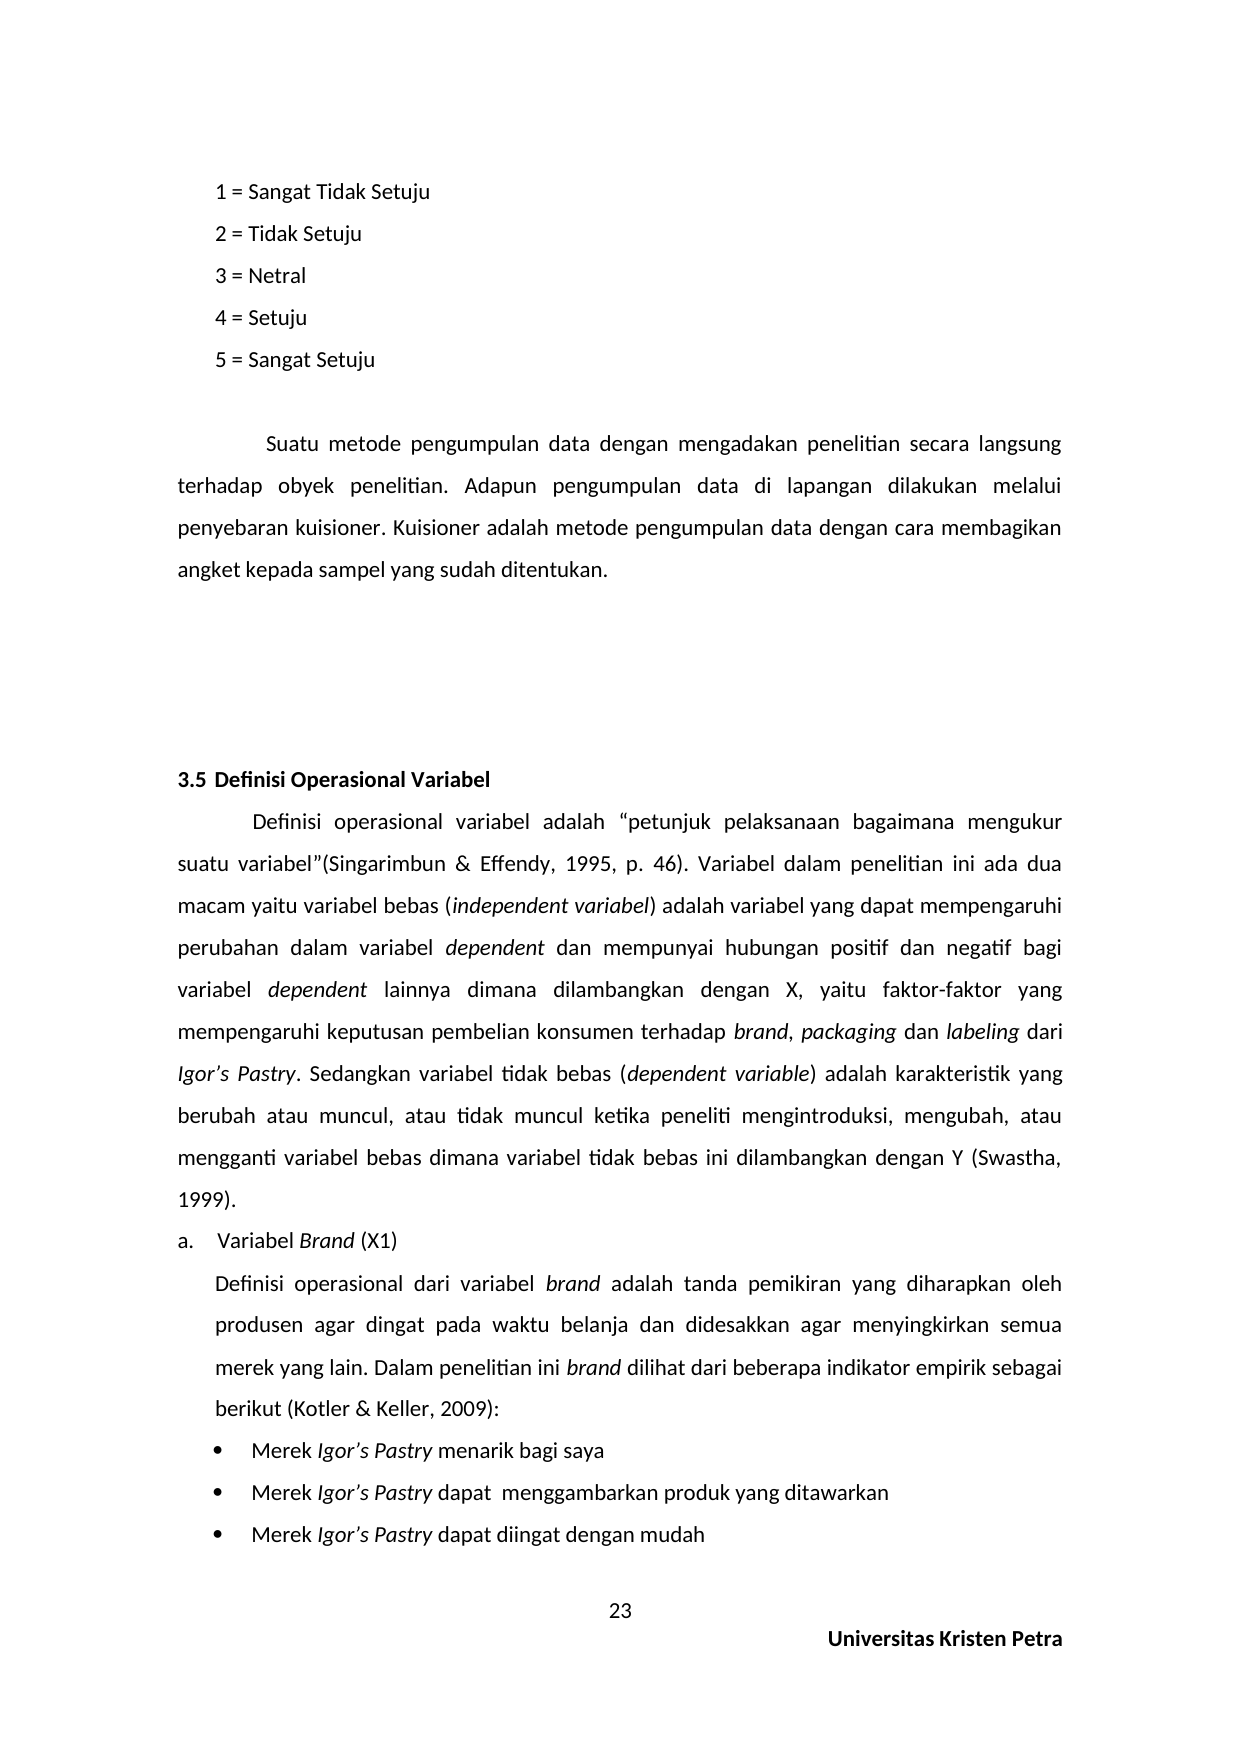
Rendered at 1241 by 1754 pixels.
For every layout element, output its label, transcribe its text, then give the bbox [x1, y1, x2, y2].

text 1 = Sangat Tidak Setuju [215, 177, 1063, 205]
text Suatu metode pengumpulan data dengan mengadakan penelitian secara langsung terhadap obyek penelitian. Adapun pengumpulan data di lapangan dilakukan melalui penyebaran kuisioner. Kuisioner adalah metode pengumpulan data dengan cara membagikan angket kepada sampel yang sudah ditentukan. [177, 429, 1063, 583]
text 4 = Setuju [215, 303, 1063, 331]
text 5 = Sangat Setuju [215, 345, 1063, 373]
text Definisi operasional dari variabel brand adalah tanda pemikiran yang diharapkan oleh produsen agar dingat pada waktu belanja dan didesakkan agar menyingkirkan semua merek yang lain. Dalam penelitian ini brand dilihat dari beberapa indikator empirik sebagai berikut (Kotler & Keller, 2009): [177, 1269, 1063, 1423]
list Variabel Brand (X1) [177, 1227, 1063, 1255]
list Merek Igor’s Pastry dapat menggambarkan produk yang ditawarkan [213, 1478, 1063, 1507]
text 2 = Tidak Setuju [215, 219, 1063, 247]
text 3 = Netral [215, 261, 1063, 289]
list Merek Igor’s Pastry menarik bagi saya [213, 1437, 1063, 1464]
list Definisi Operasional Variabel [177, 765, 1063, 793]
list Merek Igor’s Pastry dapat diingat dengan mudah [213, 1521, 1063, 1548]
text Definisi operasional variabel adalah “petunjuk pelaksanaan bagaimana mengukur suatu variabel”(Singarimbun & Effendy, 1995, p. 46). Variabel dalam penelitian ini ada dua macam yaitu variabel bebas (independent variabel) adalah variabel yang dapat mempengaruhi perubahan dalam variabel dependent dan mempunyai hubungan positif dan negatif bagi variabel dependent lainnya dimana dilambangkan dengan X, yaitu faktor-faktor yang mempengaruhi keputusan pembelian konsumen terhadap brand, packaging dan labeling dari Igor’s Pastry. Sedangkan variabel tidak bebas (dependent variable) adalah karakteristik yang berubah atau muncul, atau tidak muncul ketika peneliti mengintroduksi, mengubah, atau mengganti variabel bebas dimana variabel tidak bebas ini dilambangkan dengan Y (Swastha, 1999). [177, 807, 1063, 1213]
